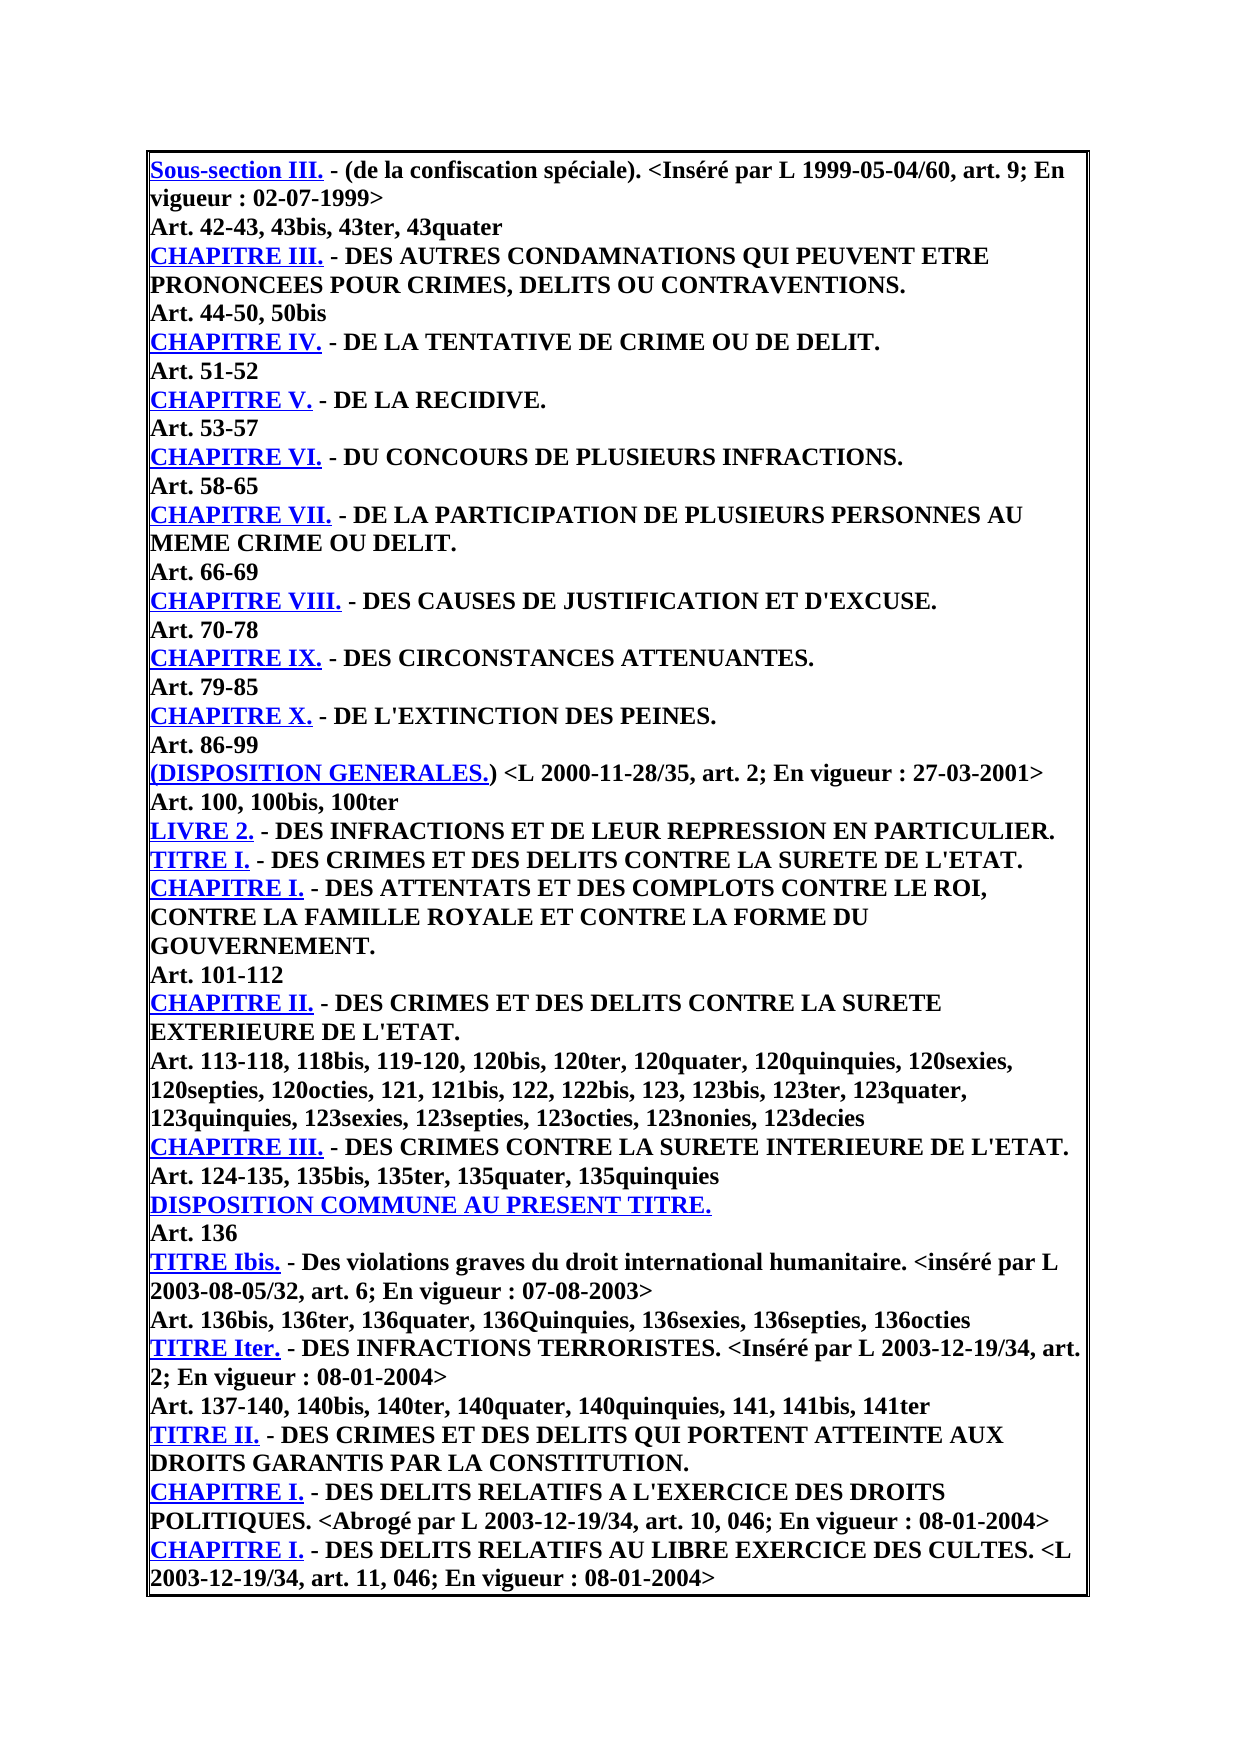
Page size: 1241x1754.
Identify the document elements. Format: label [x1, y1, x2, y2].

table_cell [150, 153, 1086, 1594]
